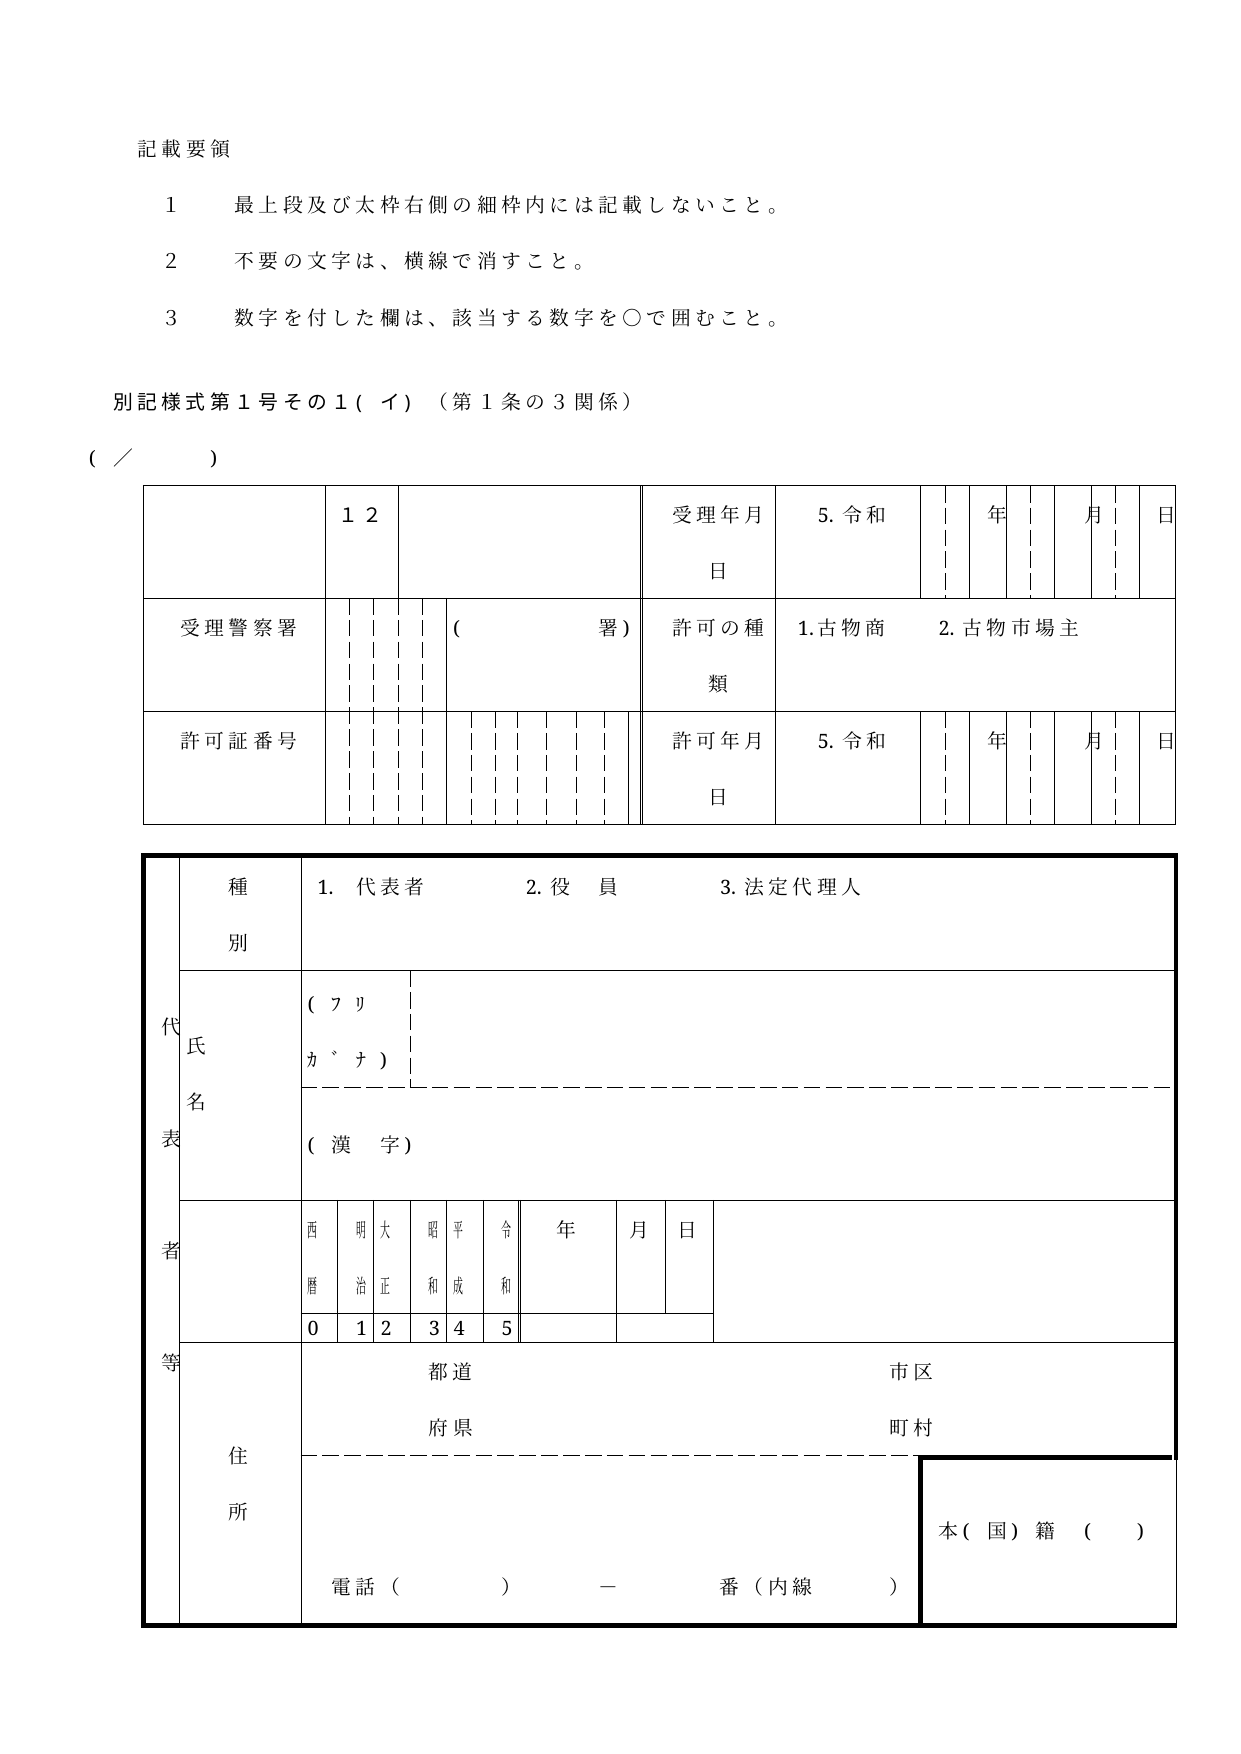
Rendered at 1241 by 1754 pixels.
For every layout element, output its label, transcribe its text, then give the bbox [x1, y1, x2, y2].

table_cell 住 所 [180, 1343, 301, 1623]
table_cell [471, 712, 495, 824]
table_header 受理年月日 [643, 486, 775, 598]
table_cell [521, 1314, 616, 1342]
table_cell [714, 1201, 1174, 1342]
table_cell [1115, 712, 1139, 824]
table_header 代 表 者 等 [146, 858, 179, 1623]
table_cell 0 [302, 1314, 337, 1342]
table_cell [410, 971, 1174, 1087]
table_cell [326, 712, 350, 824]
table_cell 日 [1140, 712, 1175, 824]
table_cell [517, 712, 546, 824]
table_cell 1 [338, 1314, 373, 1342]
table_cell [447, 712, 471, 824]
table_cell [605, 712, 628, 824]
table_cell [921, 712, 945, 824]
table_cell 許可年月日 [643, 712, 775, 824]
table_cell 平成 [447, 1201, 483, 1313]
table_cell 昭和 [411, 1201, 446, 1313]
table_cell ( 署) [447, 599, 640, 711]
table_header 種 別 [180, 858, 301, 970]
table_cell [180, 1201, 301, 1342]
table_cell [350, 712, 374, 824]
table_cell [423, 712, 446, 824]
table_header [1007, 486, 1030, 598]
text 別記様式第１号その１(イ)（第１条の３関係） ( ／ ) [89, 373, 1181, 485]
table_header [1115, 486, 1139, 598]
text ２ 不要の文字は、横線で消すこと。 [89, 232, 1181, 288]
table_header [399, 486, 640, 598]
table_cell 月 [617, 1201, 665, 1313]
table_cell [546, 712, 576, 824]
table_header [1092, 486, 1115, 598]
table_cell [1007, 712, 1030, 824]
table_cell 許可証番号 [144, 712, 325, 824]
table_cell 2 [374, 1314, 410, 1342]
table_cell 年 [521, 1201, 616, 1313]
table_cell 電話（ ） － 番（内線 ） [302, 1455, 918, 1623]
table_cell 本(国)籍 ( ) [923, 1455, 1176, 1623]
table_cell [398, 712, 422, 824]
table_cell [350, 599, 374, 711]
table_cell [629, 712, 640, 824]
table_header [144, 486, 325, 598]
table_cell 日 [666, 1201, 713, 1313]
table_cell 年 [970, 712, 1006, 824]
table_cell [326, 599, 350, 711]
table_cell [495, 712, 517, 824]
table_cell [617, 1314, 713, 1342]
table_header 月 [1055, 486, 1091, 598]
table_header [1030, 486, 1054, 598]
table_cell 5.令和 [776, 712, 920, 824]
table_cell 令和 [484, 1201, 518, 1313]
table_header 5.令和 [776, 486, 920, 598]
table_cell [1030, 712, 1054, 824]
table_cell 都道 市区 府県 町村 [302, 1343, 1174, 1455]
text 記載要領 [89, 120, 1181, 176]
table_cell 明治 [338, 1201, 373, 1313]
table_cell [398, 599, 422, 711]
text ３ 数字を付した欄は、該当する数字を○で囲むこと。 [89, 288, 1181, 344]
table_cell 許可の種類 [643, 599, 775, 711]
table_cell 1.古物商 2.古物市場主 [776, 599, 1175, 711]
table_cell 氏 名 [180, 971, 301, 1200]
table_cell [423, 599, 446, 711]
table_cell 5 [484, 1314, 518, 1342]
table_header １２ [326, 486, 398, 598]
table_cell 受理警察署 [144, 599, 325, 711]
table_header 1.代表者 2.役 員 3.法定代理人 [302, 858, 1174, 970]
table_cell 西暦 [302, 1201, 337, 1313]
table_header [921, 486, 945, 598]
table_cell [945, 712, 969, 824]
table_cell [374, 599, 398, 711]
table_cell [374, 712, 398, 824]
text １ 最上段及び太枠右側の細枠内には記載しないこと。 [89, 176, 1181, 232]
table_header 日 [1140, 486, 1175, 598]
table_cell 3 [411, 1314, 446, 1342]
table_header 年 [970, 486, 1006, 598]
table_cell [1092, 712, 1115, 824]
table_cell 大正 [374, 1201, 410, 1313]
table_cell 月 [1055, 712, 1091, 824]
table_cell (漢 字) [302, 1087, 1174, 1200]
table_cell (ﾌﾘｶﾞﾅ) [302, 971, 410, 1087]
table_header [945, 486, 969, 598]
table_cell [576, 712, 604, 824]
table_cell 4 [447, 1314, 483, 1342]
